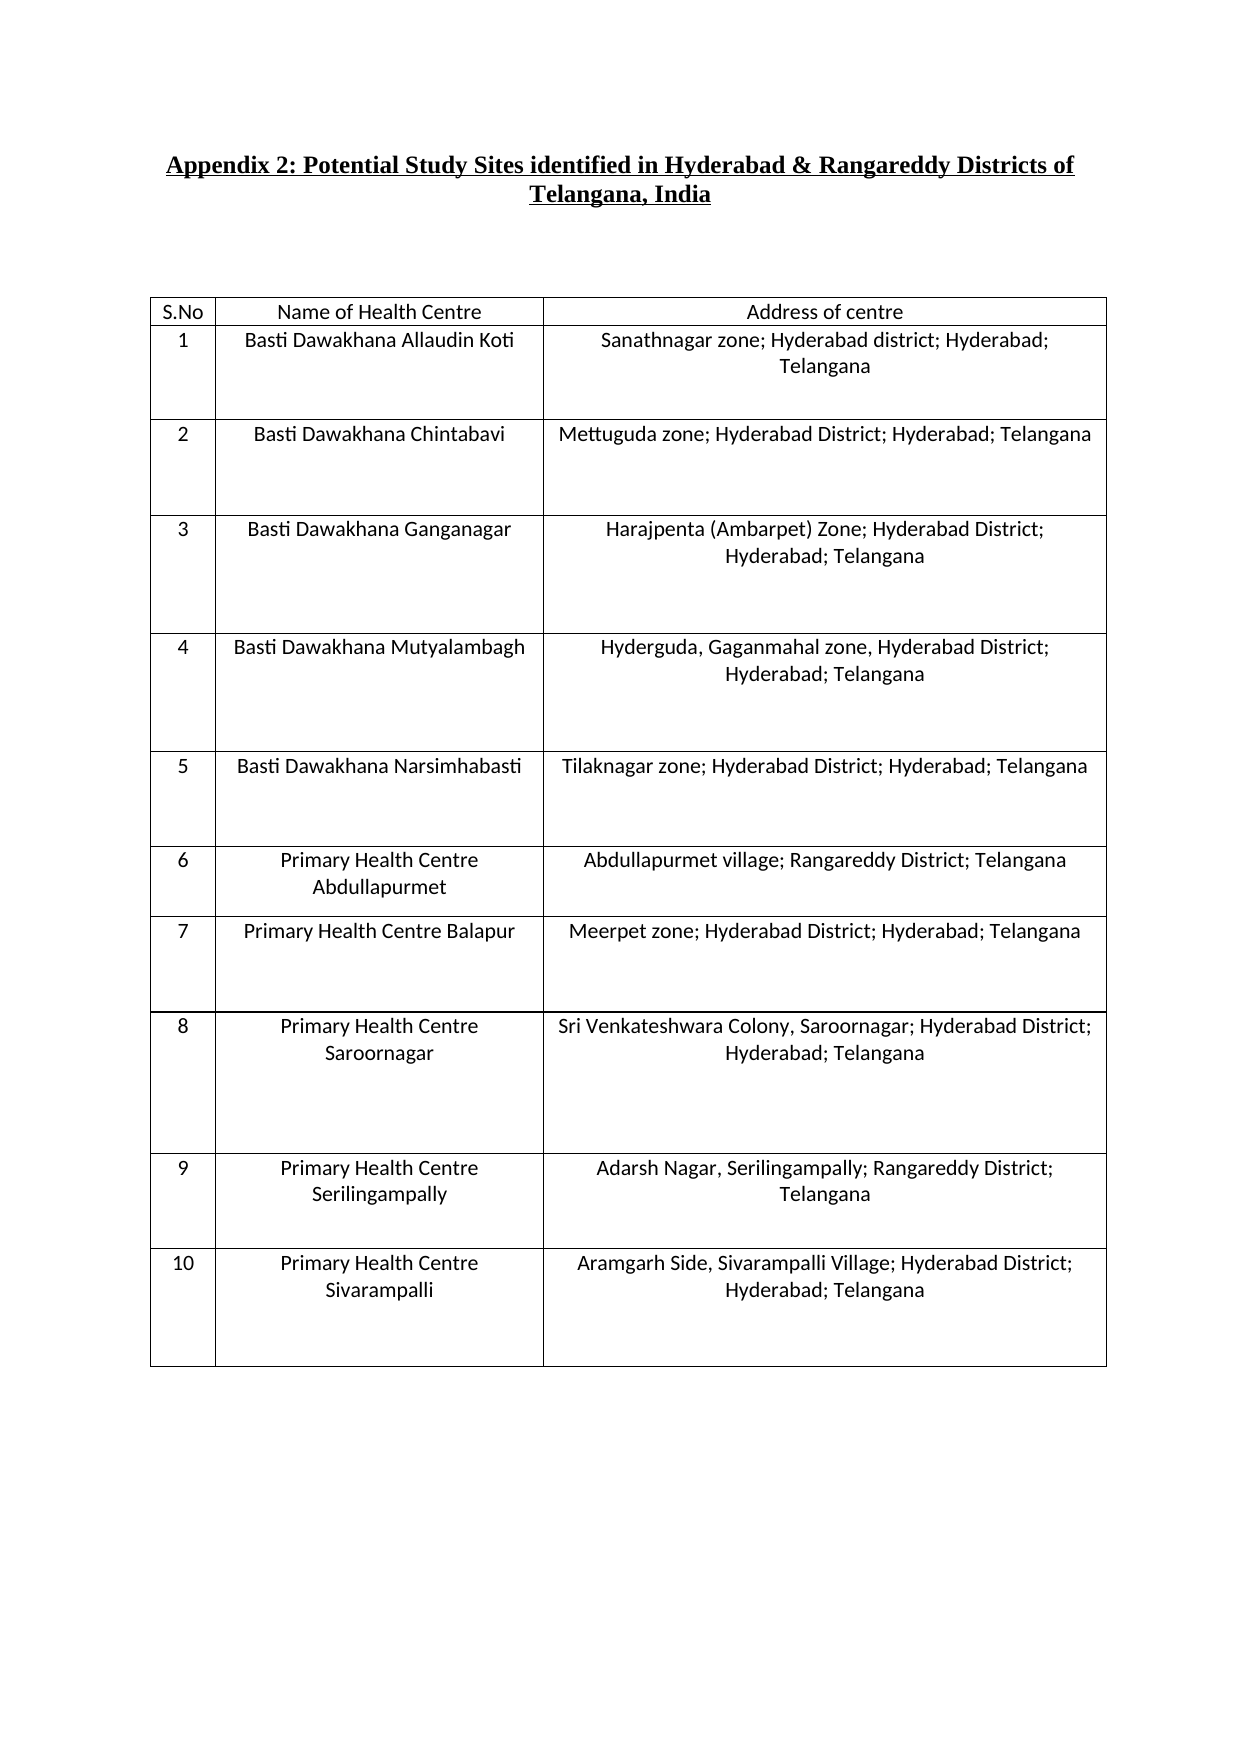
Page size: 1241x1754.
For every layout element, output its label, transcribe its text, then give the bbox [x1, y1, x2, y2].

table_cell 1 [151, 326, 215, 419]
table_cell Meerpet zone; Hyderabad District; Hyderabad; Telangana [544, 917, 1106, 1011]
table_cell 9 [151, 1154, 215, 1248]
table_cell Sanathnagar zone; Hyderabad district; Hyderabad; Telangana [544, 326, 1106, 419]
table_cell 3 [151, 516, 215, 632]
table_cell 8 [151, 1013, 215, 1153]
table_cell 4 [151, 634, 215, 751]
table_cell 2 [151, 420, 215, 514]
table_cell Basti Dawakhana Allaudin Koti [216, 326, 543, 419]
table_cell Sri Venkateshwara Colony, Saroornagar; Hyderabad District; Hyderabad; Telangana [544, 1013, 1106, 1153]
table_cell Hyderguda, Gaganmahal zone, Hyderabad District; Hyderabad; Telangana [544, 634, 1106, 751]
table_cell Basti Dawakhana Narsimhabasti [216, 752, 543, 846]
table_cell Basti Dawakhana Mutyalambagh [216, 634, 543, 751]
table_cell Adarsh Nagar, Serilingampally; Rangareddy District; Telangana [544, 1154, 1106, 1248]
table_header S.No [151, 298, 215, 325]
table_cell Mettuguda zone; Hyderabad District; Hyderabad; Telangana [544, 420, 1106, 514]
table_cell Tilaknagar zone; Hyderabad District; Hyderabad; Telangana [544, 752, 1106, 846]
table_header Name of Health Centre [216, 298, 543, 325]
table_cell 6 [151, 847, 215, 916]
table_cell Primary Health Centre Balapur [216, 917, 543, 1011]
table_cell 7 [151, 917, 215, 1011]
table_cell Primary Health Centre Saroornagar [216, 1013, 543, 1153]
table_cell Basti Dawakhana Chintabavi [216, 420, 543, 514]
table_cell 10 [151, 1249, 215, 1366]
table_cell 5 [151, 752, 215, 846]
table_cell Basti Dawakhana Ganganagar [216, 516, 543, 632]
table_cell Harajpenta (Ambarpet) Zone; Hyderabad District; Hyderabad; Telangana [544, 516, 1106, 632]
table_header Address of centre [544, 298, 1106, 325]
table_cell Abdullapurmet village; Rangareddy District; Telangana [544, 847, 1106, 916]
table_cell Primary Health Centre Serilingampally [216, 1154, 543, 1248]
table_cell Primary Health Centre Sivarampalli [216, 1249, 543, 1366]
text Appendix 2: Potential Study Sites identified in Hyderabad & Rangareddy Districts of Telangana, India [150, 150, 1090, 207]
table_cell Primary Health Centre Abdullapurmet [216, 847, 543, 916]
table_cell Aramgarh Side, Sivarampalli Village; Hyderabad District; Hyderabad; Telangana [544, 1249, 1106, 1366]
